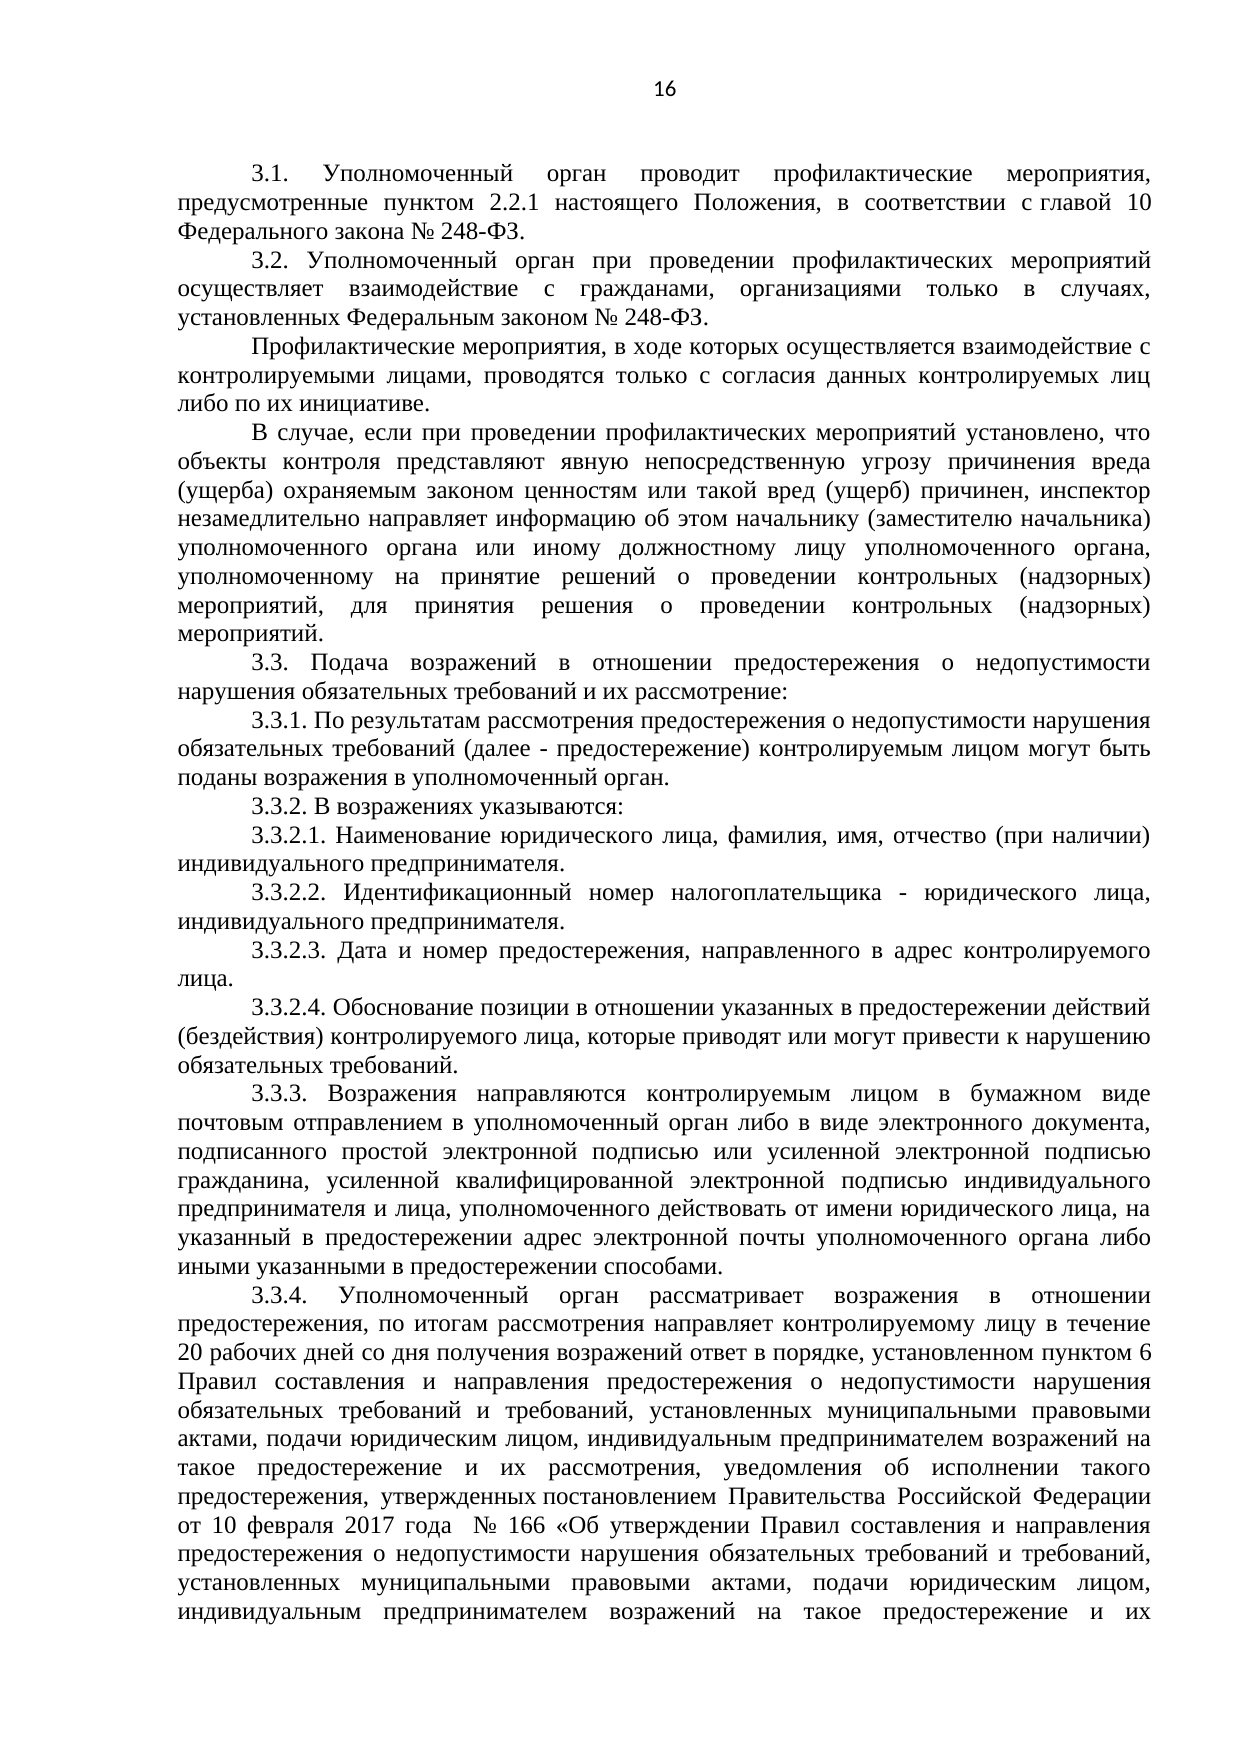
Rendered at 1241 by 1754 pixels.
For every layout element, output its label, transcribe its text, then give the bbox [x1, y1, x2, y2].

text 3.3.2.4. Обоснование позиции в отношении указанных в предостережении действий (бездействия) контролируемого лица, которые приводят или могут привести к нарушению обязательных требований. [177, 992, 1152, 1078]
text 3.3.3. Возражения направляются контролируемым лицом в бумажном виде почтовым отправлением в уполномоченный орган либо в виде электронного документа, подписанного простой электронной подписью или усиленной электронной подписью гражданина, усиленной квалифицированной электронной подписью индивидуального предпринимателя и лица, уполномоченного действовать от имени юридического лица, на указанный в предостережении адрес электронной почты уполномоченного органа либо иными указанными в предостережении способами. [177, 1078, 1152, 1280]
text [177, 1280, 1152, 1625]
text Профилактические мероприятия, в ходе которых осуществляется взаимодействие с контролируемыми лицами, проводятся только с согласия данных контролируемых лиц либо по их инициативе. [177, 331, 1152, 417]
text 3.3.2. В возражениях указываются: [177, 791, 1152, 820]
text В случае, если при проведении профилактических мероприятий установлено, что объекты контроля представляют явную непосредственную угрозу причинения вреда (ущерба) охраняемым законом ценностям или такой вред (ущерб) причинен, инспектор незамедлительно направляет информацию об этом начальнику (заместителю начальника) уполномоченного органа или иному должностному лицу уполномоченного органа, уполномоченному на принятие решений о проведении контрольных (надзорных) мероприятий, для принятия решения о проведении контрольных (надзорных) мероприятий. [177, 417, 1152, 647]
text 3.3.1. По результатам рассмотрения предостережения о недопустимости нарушения обязательных требований (далее - предостережение) контролируемым лицом могут быть поданы возражения в уполномоченный орган. [177, 705, 1152, 791]
text 3.3.2.3. Дата и номер предостережения, направленного в адрес контролируемого лица. [177, 935, 1152, 992]
text 3.3.2.1. Наименование юридического лица, фамилия, имя, отчество (при наличии) индивидуального предпринимателя. [177, 820, 1152, 877]
text 3.3.2.2. Идентификационный номер налогоплательщика - юридического лица, индивидуального предпринимателя. [177, 877, 1152, 935]
text 3.2. Уполномоченный орган при проведении профилактических мероприятий осуществляет взаимодействие с гражданами, организациями только в случаях, установленных Федеральным законом № 248-ФЗ. [177, 245, 1152, 331]
text 3.1. Уполномоченный орган проводит профилактические мероприятия, предусмотренные пунктом 2.2.1 настоящего Положения, в соответствии с главой 10 Федерального закона № 248-ФЗ. [177, 158, 1152, 245]
text 3.3. Подача возражений в отношении предостережения о недопустимости нарушения обязательных требований и их рассмотрение: [177, 647, 1152, 705]
